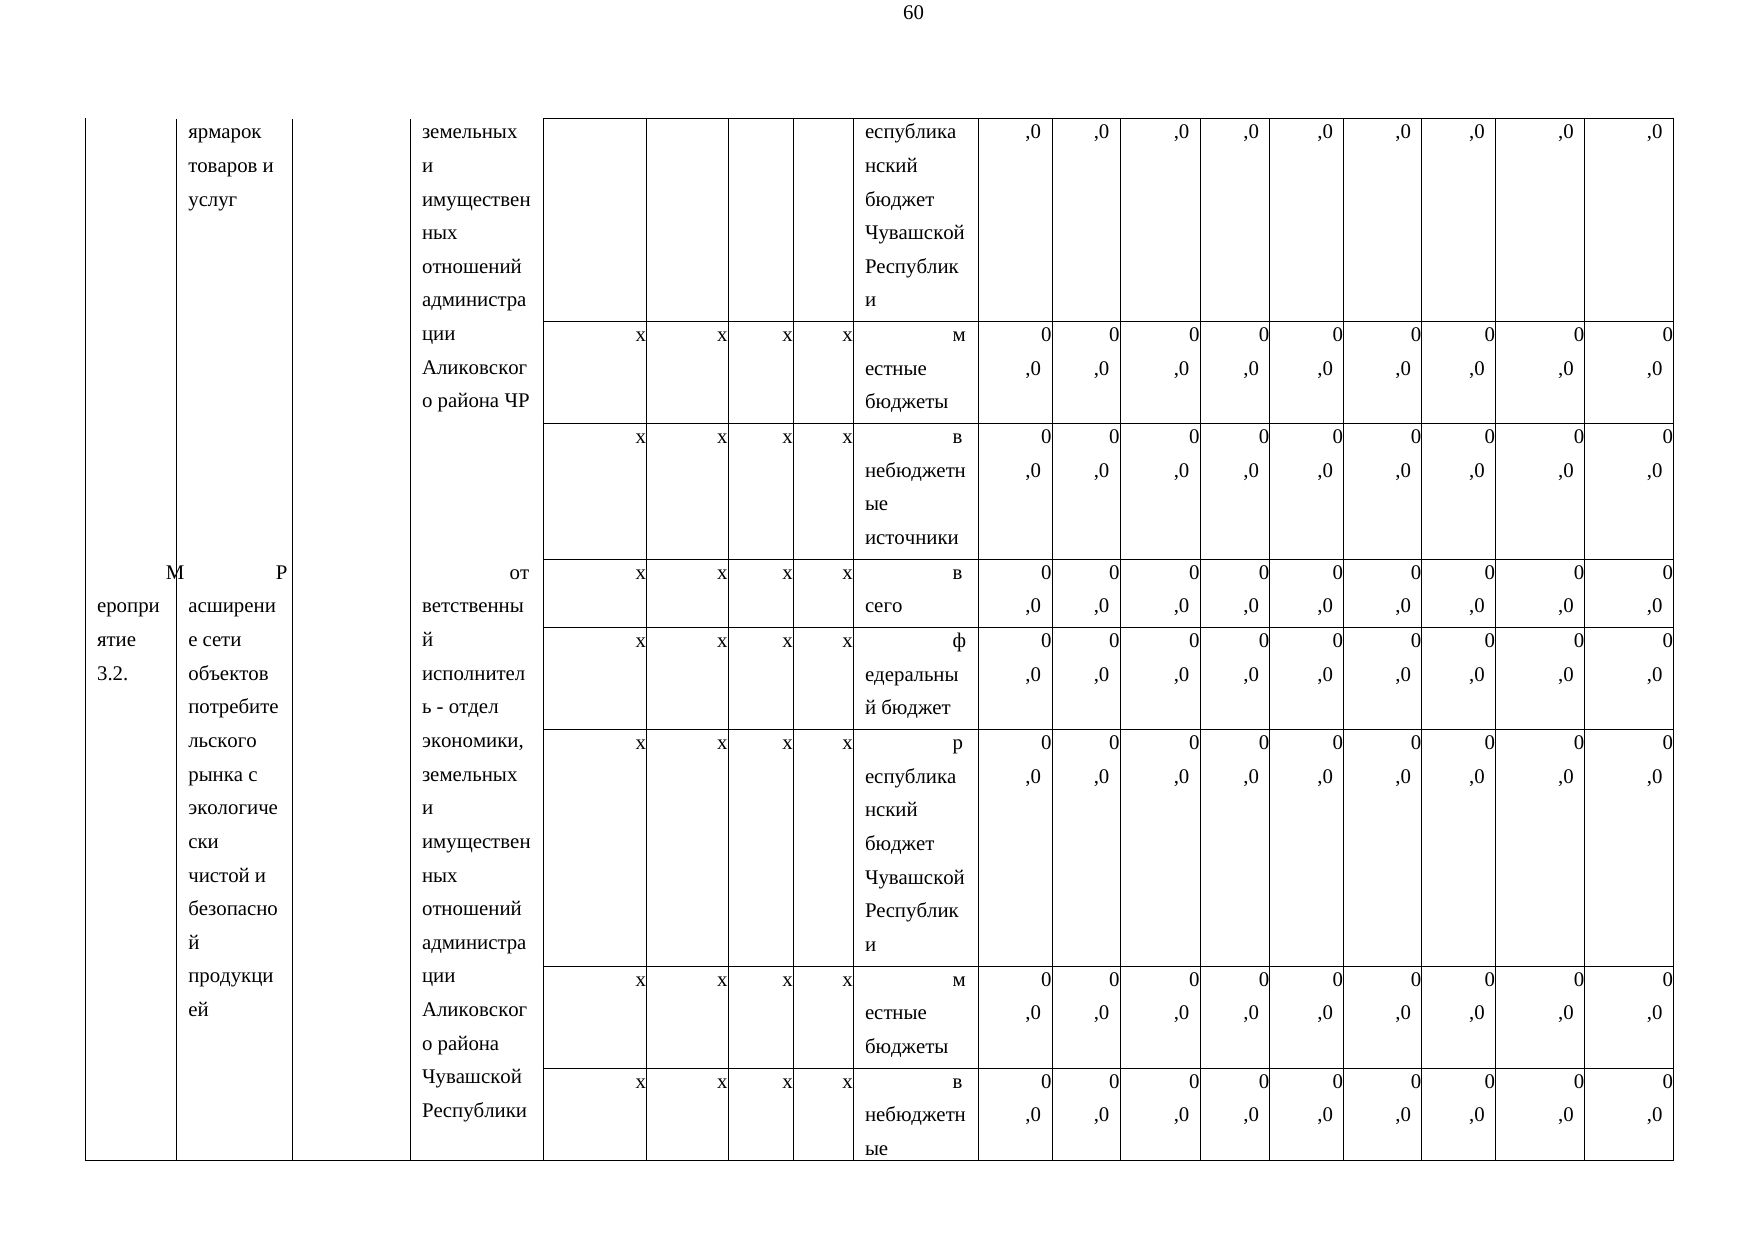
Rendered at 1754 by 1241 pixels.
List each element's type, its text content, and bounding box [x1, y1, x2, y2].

table_cell х [647, 967, 728, 1067]
table_cell 0,0 [1496, 119, 1584, 321]
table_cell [854, 119, 978, 321]
table_cell 0,0 [1121, 628, 1200, 729]
table_cell х [729, 424, 793, 559]
table_cell х [794, 628, 853, 729]
table_cell х [794, 560, 853, 627]
table_cell 0,0 [979, 560, 1052, 627]
table_cell 0,0 [1496, 560, 1584, 627]
table_cell 0,0 [1201, 967, 1269, 1067]
table_cell 0,0 [1201, 1069, 1269, 1160]
table_cell 0,0 [1201, 424, 1269, 559]
table_cell 0,0 [1422, 119, 1495, 321]
table_cell 0,0 [1201, 730, 1269, 966]
table_cell х [729, 1069, 793, 1160]
table_cell 0,0 [1053, 1069, 1120, 1160]
table_cell 0,0 [1121, 1069, 1200, 1160]
table_cell 0,0 [1344, 730, 1421, 966]
table_cell 0,0 [1053, 560, 1120, 627]
table_cell 0,0 [1496, 628, 1584, 729]
table_cell 0,0 [1344, 628, 1421, 729]
table_cell местные бюджеты [854, 322, 978, 423]
table_cell 0,0 [979, 1069, 1052, 1160]
table_cell 0,0 [979, 119, 1052, 321]
table_cell 0,0 [1201, 322, 1269, 423]
table_cell 0,0 [979, 967, 1052, 1067]
table_cell 0,0 [1344, 119, 1421, 321]
table_cell 0,0 [1053, 322, 1120, 423]
table_cell 0,0 [1121, 424, 1200, 559]
table_cell 0,0 [1585, 119, 1673, 321]
table_cell 0,0 [1053, 424, 1120, 559]
table_cell 0,0 [1270, 628, 1343, 729]
table_cell 0,0 [1053, 628, 1120, 729]
table_cell 0,0 [1121, 322, 1200, 423]
table_cell 0,0 [1344, 322, 1421, 423]
table_cell х [729, 560, 793, 627]
table_cell 0,0 [1422, 1069, 1495, 1160]
table_cell х [647, 119, 728, 321]
table_cell х [544, 119, 646, 321]
table_cell 0,0 [1585, 322, 1673, 423]
table_cell республиканский бюджет Чувашской Республики [854, 730, 978, 966]
table_cell х [729, 730, 793, 966]
table_cell федеральный бюджет [854, 628, 978, 729]
table_cell х [544, 424, 646, 559]
table_cell 0,0 [1053, 119, 1120, 321]
table_cell х [544, 967, 646, 1067]
table_cell 0,0 [1344, 967, 1421, 1067]
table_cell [854, 1069, 978, 1160]
table_cell х [544, 322, 646, 423]
table_cell х [794, 730, 853, 966]
table_cell 0,0 [1496, 730, 1584, 966]
table_cell 0,0 [1121, 730, 1200, 966]
table_cell всего [854, 560, 978, 627]
table_cell х [794, 322, 853, 423]
table_cell 0,0 [979, 730, 1052, 966]
table_cell х [544, 1069, 646, 1160]
table_cell 0,0 [1585, 730, 1673, 966]
table_cell 0,0 [1496, 424, 1584, 559]
table_cell х [544, 628, 646, 729]
table_cell ответственный исполнитель - отдел экономики, земельных и имущественных отношений администрации Аликовского района Чувашской Республики [411, 559, 543, 1160]
table_cell 0,0 [1270, 1069, 1343, 1160]
table_cell 0,0 [1585, 628, 1673, 729]
table_cell 0,0 [1344, 560, 1421, 627]
table_cell 0,0 [1496, 1069, 1584, 1160]
table_cell 0,0 [1201, 560, 1269, 627]
table_cell 0,0 [1270, 730, 1343, 966]
table_cell 0,0 [1121, 560, 1200, 627]
table_cell х [794, 1069, 853, 1160]
table_cell 0,0 [1270, 322, 1343, 423]
table_cell 0,0 [1585, 424, 1673, 559]
table_cell х [647, 424, 728, 559]
table_cell [293, 559, 410, 1160]
table_cell х [544, 560, 646, 627]
table_cell 0,0 [1585, 967, 1673, 1067]
table_cell 0,0 [1422, 560, 1495, 627]
table_cell Расширение сети объектов потребительского рынка с экологически чистой и безопасной продукцией [177, 559, 292, 1160]
table_cell 0,0 [1270, 424, 1343, 559]
table_cell 0,0 [1053, 730, 1120, 966]
table_cell 0,0 [1585, 1069, 1673, 1160]
table_cell 0,0 [1422, 967, 1495, 1067]
table_cell х [794, 119, 853, 321]
table_cell 0,0 [1121, 967, 1200, 1067]
table_cell х [647, 322, 728, 423]
table_cell х [647, 628, 728, 729]
table_cell 0,0 [1344, 1069, 1421, 1160]
table_cell х [729, 628, 793, 729]
table_cell 0,0 [1585, 560, 1673, 627]
table_cell х [647, 730, 728, 966]
table_cell х [729, 119, 793, 321]
table_cell х [647, 1069, 728, 1160]
table_cell 0,0 [1270, 119, 1343, 321]
table_cell 0,0 [1270, 560, 1343, 627]
table_cell х [729, 967, 793, 1067]
table_cell х [729, 322, 793, 423]
table_cell местные бюджеты [854, 967, 978, 1067]
table_cell 0,0 [1270, 967, 1343, 1067]
table_cell х [794, 424, 853, 559]
table_cell Мероприятие 3.2. [86, 559, 176, 1160]
table_cell 0,0 [1201, 119, 1269, 321]
table_cell внебюджетные источники [854, 424, 978, 559]
table_cell 0,0 [1422, 628, 1495, 729]
table_cell х [544, 730, 646, 966]
table_cell 0,0 [1496, 967, 1584, 1067]
table_cell 0,0 [1422, 424, 1495, 559]
table_cell 0,0 [1422, 730, 1495, 966]
table_cell 0,0 [1496, 322, 1584, 423]
table_cell х [647, 560, 728, 627]
table_cell 0,0 [1121, 119, 1200, 321]
table_cell 0,0 [1053, 967, 1120, 1067]
table_cell 0,0 [979, 322, 1052, 423]
table_cell 0,0 [1201, 628, 1269, 729]
table_cell 0,0 [979, 628, 1052, 729]
table_cell х [794, 967, 853, 1067]
table_cell 0,0 [1344, 424, 1421, 559]
table_cell 0,0 [979, 424, 1052, 559]
table_cell 0,0 [1422, 322, 1495, 423]
